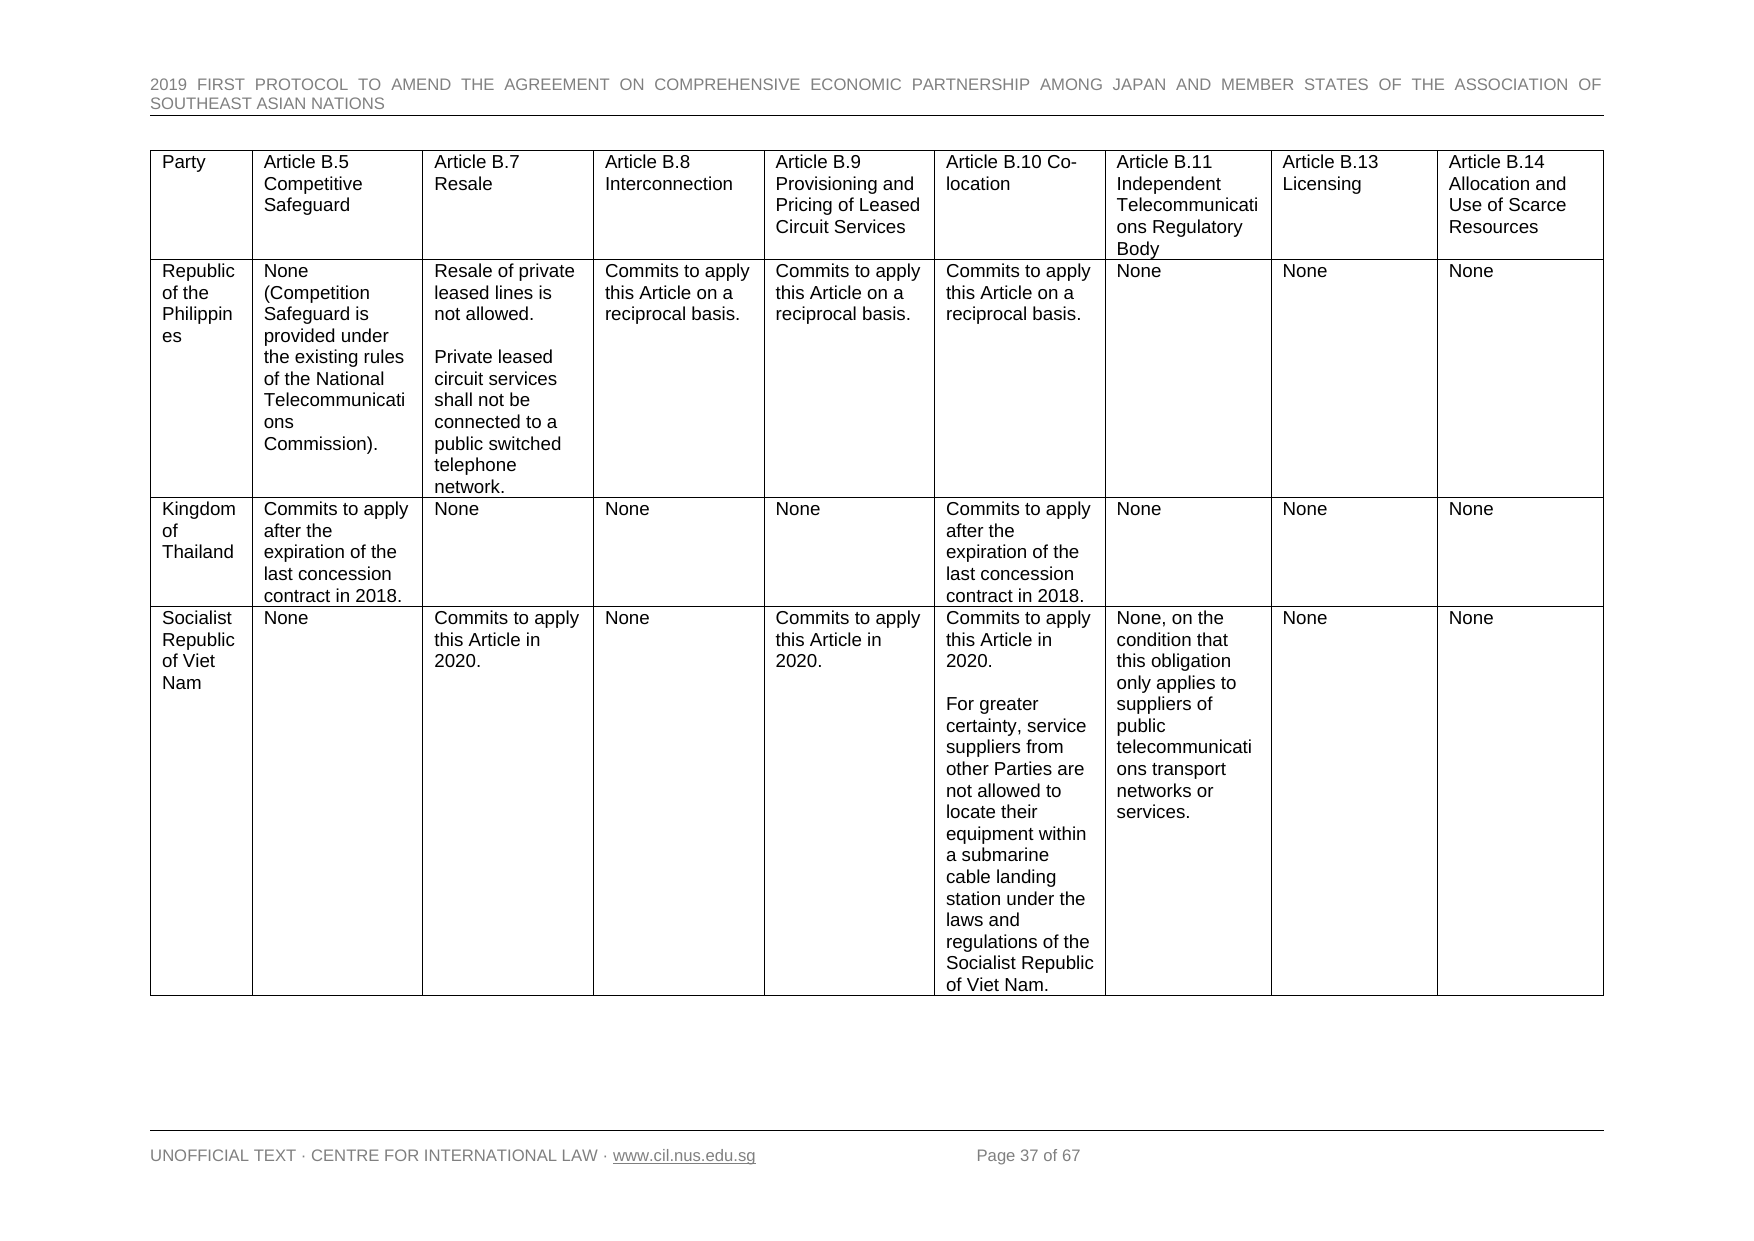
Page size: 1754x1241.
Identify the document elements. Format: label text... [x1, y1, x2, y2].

table_cell Kingdom of Thailand [151, 498, 252, 606]
table_cell None [423, 498, 593, 606]
table_cell Commits to apply after the expiration of the last concession contract in 2018. [253, 498, 422, 606]
table_cell Party [151, 151, 252, 259]
table_cell Article B.10 Co-location [935, 151, 1105, 259]
table_cell Commits to apply this Article on a reciprocal basis. [594, 260, 764, 497]
table_cell Article B.7 Resale [423, 151, 593, 259]
table_cell Resale of private leased lines is not allowed. Private leased circuit services shall not be connected to a public switched telephone network. [423, 260, 593, 497]
table_cell Commits to apply this Article on a reciprocal basis. [935, 260, 1105, 497]
table_cell Commits to apply after the expiration of the last concession contract in 2018. [935, 498, 1105, 606]
table_cell None (Competition Safeguard is provided under the existing rules of the National Telecommunications Commission). [253, 260, 422, 497]
table_cell None [253, 607, 422, 995]
table_cell Article B.5 Competitive Safeguard [253, 151, 422, 259]
table_cell Republic of the Philippines [151, 260, 252, 497]
table_cell Article B.9 Provisioning and Pricing of Leased Circuit Services [765, 151, 934, 259]
table_cell Article B.11 Independent Telecommunications Regulatory Body [1106, 151, 1271, 259]
table_cell None [1272, 498, 1437, 606]
table_cell None [1438, 260, 1603, 497]
table_cell None [594, 607, 764, 995]
table_cell None [1272, 607, 1437, 995]
table_cell Socialist Republic of Viet Nam [151, 607, 252, 995]
table_cell None [1272, 260, 1437, 497]
table_cell Article B.14 Allocation and Use of Scarce Resources [1438, 151, 1603, 259]
table_cell None [1438, 498, 1603, 606]
table_cell None [765, 498, 934, 606]
table_cell Commits to apply this Article in 2020. [423, 607, 593, 995]
table_cell Article B.8 Interconnection [594, 151, 764, 259]
table_cell Article B.13 Licensing [1272, 151, 1437, 259]
table_cell Commits to apply this Article on a reciprocal basis. [765, 260, 934, 497]
table_cell Commits to apply this Article in 2020. [765, 607, 934, 995]
table_cell None [1106, 498, 1271, 606]
table_cell None, on the condition that this obligation only applies to suppliers of public telecommunications transport networks or services. [1106, 607, 1271, 995]
table_cell None [594, 498, 764, 606]
table_cell Commits to apply this Article in 2020. For greater certainty, service suppliers from other Parties are not allowed to locate their equipment within a submarine cable landing station under the laws and regulations of the Socialist Republic of Viet Nam. [935, 607, 1105, 995]
table_cell None [1106, 260, 1271, 497]
table_cell None [1438, 607, 1603, 995]
